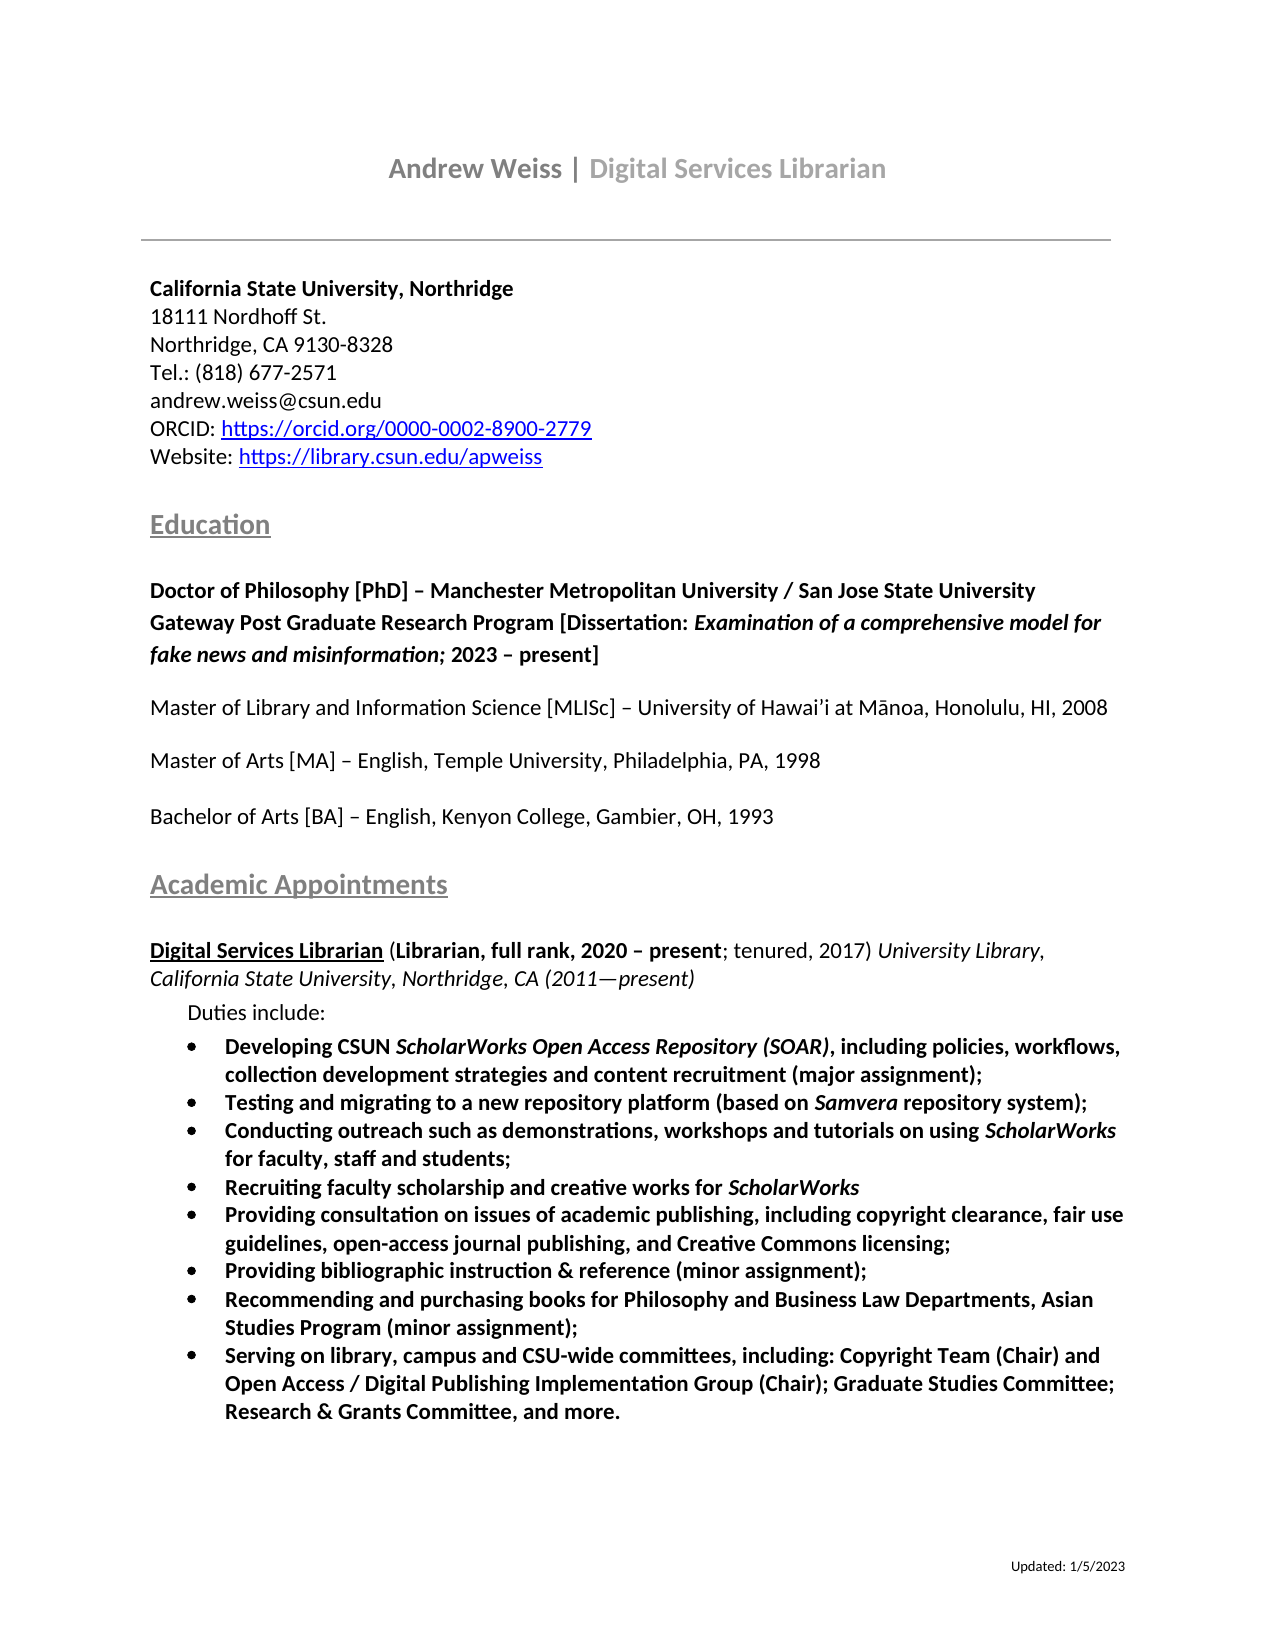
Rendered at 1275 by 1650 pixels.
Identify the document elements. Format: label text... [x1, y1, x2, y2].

list Recruiting faculty scholarship and creative works for ScholarWorks [187, 1173, 1125, 1201]
text Digital Services Librarian (Librarian, full rank, 2020 – present; tenured, 2017) University Library, California State University, Northridge, CA (2011—present) [150, 936, 1125, 992]
text California State University, Northridge [150, 274, 1125, 302]
text Academic Appointments [150, 866, 1125, 902]
text Tel.: (818) 677-2571 [150, 358, 1125, 386]
text Education [150, 506, 1125, 542]
text Master of Arts [MA] – English, Temple University, Philadelphia, PA, 1998 [150, 746, 1125, 774]
text Duties include: [150, 998, 1125, 1026]
text Master of Library and Information Science [MLISc] – University of Hawai’i at Mānoa, Honolulu, HI, 2008 [150, 693, 1125, 721]
list Providing bibliographic instruction & reference (minor assignment); [187, 1257, 1125, 1285]
list Providing consultation on issues of academic publishing, including copyright clearance, fair use guidelines, open-access journal publishing, and Creative Commons licensing; [187, 1201, 1125, 1257]
text Northridge, CA 9130-8328 [150, 330, 1125, 358]
list Developing CSUN ScholarWorks Open Access Repository (SOAR), including policies, workflows, collection development strategies and content recruitment (major assignment); [187, 1032, 1125, 1088]
list Conducting outreach such as demonstrations, workshops and tutorials on using ScholarWorks for faculty, staff and students; [187, 1117, 1125, 1173]
text Website: https://library.csun.edu/apweiss [150, 442, 1125, 470]
text ORCID: https://orcid.org/0000-0002-8900-2779 [150, 414, 1125, 442]
text andrew.weiss@csun.edu [150, 386, 1125, 414]
text 18111 Nordhoff St. [150, 302, 1125, 330]
text Bachelor of Arts [BA] – English, Kenyon College, Gambier, OH, 1993 [150, 802, 1125, 830]
text Andrew Weiss | Digital Services Librarian [150, 150, 1125, 186]
list Serving on library, campus and CSU-wide committees, including: Copyright Team (Chair) and Open Access / Digital Publishing Implementation Group (Chair); Graduate Studies Committee; Research & Grants Committee, and more. [187, 1341, 1125, 1425]
text Doctor of Philosophy [PhD] – Manchester Metropolitan University / San Jose State University Gateway Post Graduate Research Program [Dissertation: Examination of a comprehensive model for fake news and misinformation; 2023 – present] [150, 576, 1125, 668]
list Testing and migrating to a new repository platform (based on Samvera repository system); [187, 1088, 1125, 1117]
list Recommending and purchasing books for Philosophy and Business Law Departments, Asian Studies Program (minor assignment); [187, 1285, 1125, 1341]
